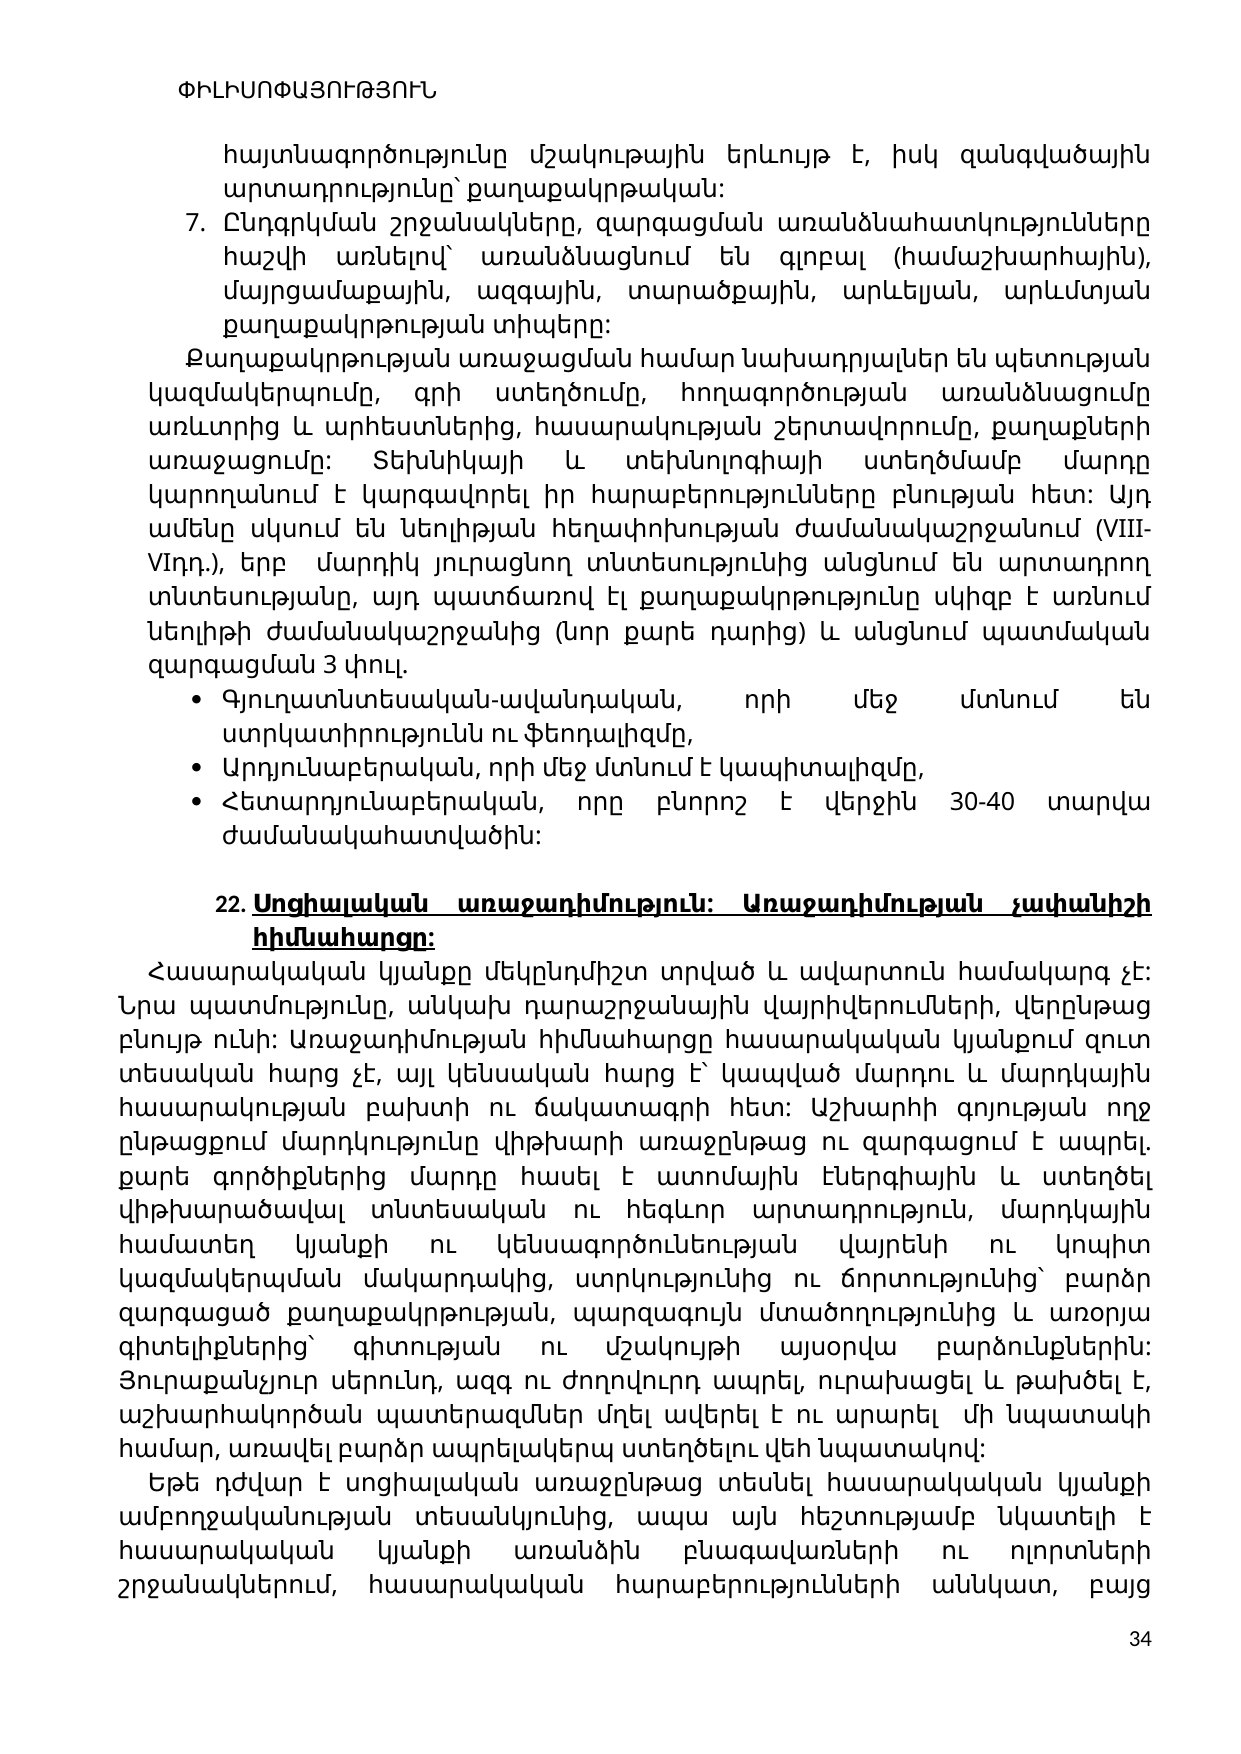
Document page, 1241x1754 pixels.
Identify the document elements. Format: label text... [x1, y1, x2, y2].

list Գյուղատնտեսական-ավանդական, որի մեջ մտնում են ստրկատիրությունն ու ֆեոդալիզմը, [192, 681, 1152, 749]
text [118, 1465, 1152, 1601]
text Հասարակական կյանքը մեկընդմիշտ տրված և ավարտուն համակարգ չէ: Նրա պատմությունը, անկախ դարաշրջանային վայրիվերումների, վերընթաց բնույթ ունի: Առաջադիմության հիմնահարցը հասարակական կյանքում զուտ տեսական հարց չէ, այլ կենսական հարց է՝ կապված մարդու և մարդկային հասարակության բախտի ու ճակատագրի հետ: Աշխարհի գոյության ողջ ընթացքում մարդկությունը վիթխարի առաջընթաց ու զարգացում է ապրել. քարե գործիքներից մարդը հասել է ատոմային էներգիային և ստեղծել վիթխարածավալ տնտեսական ու հեգևոր արտադրություն, մարդկային համատեղ կյանքի ու կենսագործունեության վայրենի ու կոպիտ կազմակերպման մակարդակից, ստրկությունից ու ճորտությունից՝ բարձր զարգացած քաղաքակրթության, պարզագույն մտածողությունից և առօրյա գիտելիքներից՝ գիտության ու մշակույթի այսօրվա բարձունքներին: Յուրաքանչյուր սերունդ, ազգ ու ժողովուրդ ապրել, ուրախացել և թախծել է, աշխարհակործան պատերազմներ մղել ավերել է ու արարել մի նպատակի համար, առավել բարձր ապրելակերպ ստեղծելու վեհ նպատակով: [118, 954, 1152, 1465]
list Արդյունաբերական, որի մեջ մտնում է կապիտալիզմը, [192, 749, 1152, 783]
list Հետարդյունաբերական, որը բնորոշ է վերջին 30-40 տարվա ժամանակահատվածին: [192, 783, 1152, 852]
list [185, 136, 1152, 204]
list Սոցիալական առաջադիմություն: Առաջադիմության չափանիշի հիմնահարցը: [215, 886, 1152, 954]
list Ընդգրկման շրջանակները, զարգացման առանձնահատկությունները հաշվի առնելով՝ առանձնացնում են գլոբալ (համաշխարհային), մայրցամաքային, ազգային, տարածքային, արևելյան, արևմտյան քաղաքակրթության տիպերը: [185, 204, 1152, 341]
text Քաղաքակրթության առաջացման համար նախադրյալներ են պետության կազմակերպումը, գրի ստեղծումը, հողագործության առանձնացումը առևտրից և արհեստներից, հասարակության շերտավորումը, քաղաքների առաջացումը: Տեխնիկայի և տեխնոլոգիայի ստեղծմամբ մարդը կարողանում է կարգավորել իր հարաբերությունները բնության հետ: Այդ ամենը սկսում են նեոլիթյան հեղափոխության ժամանակաշրջանում (VIII-VIդդ.), երբ մարդիկ յուրացնող տնտեսությունից անցնում են արտադրող տնտեսությանը, այդ պատճառով էլ քաղաքակրթությունը սկիզբ է առնում նեոլիթի ժամանակաշրջանից (նոր քարե դարից) և անցնում պատմական զարգացման 3 փուլ. [148, 341, 1152, 681]
